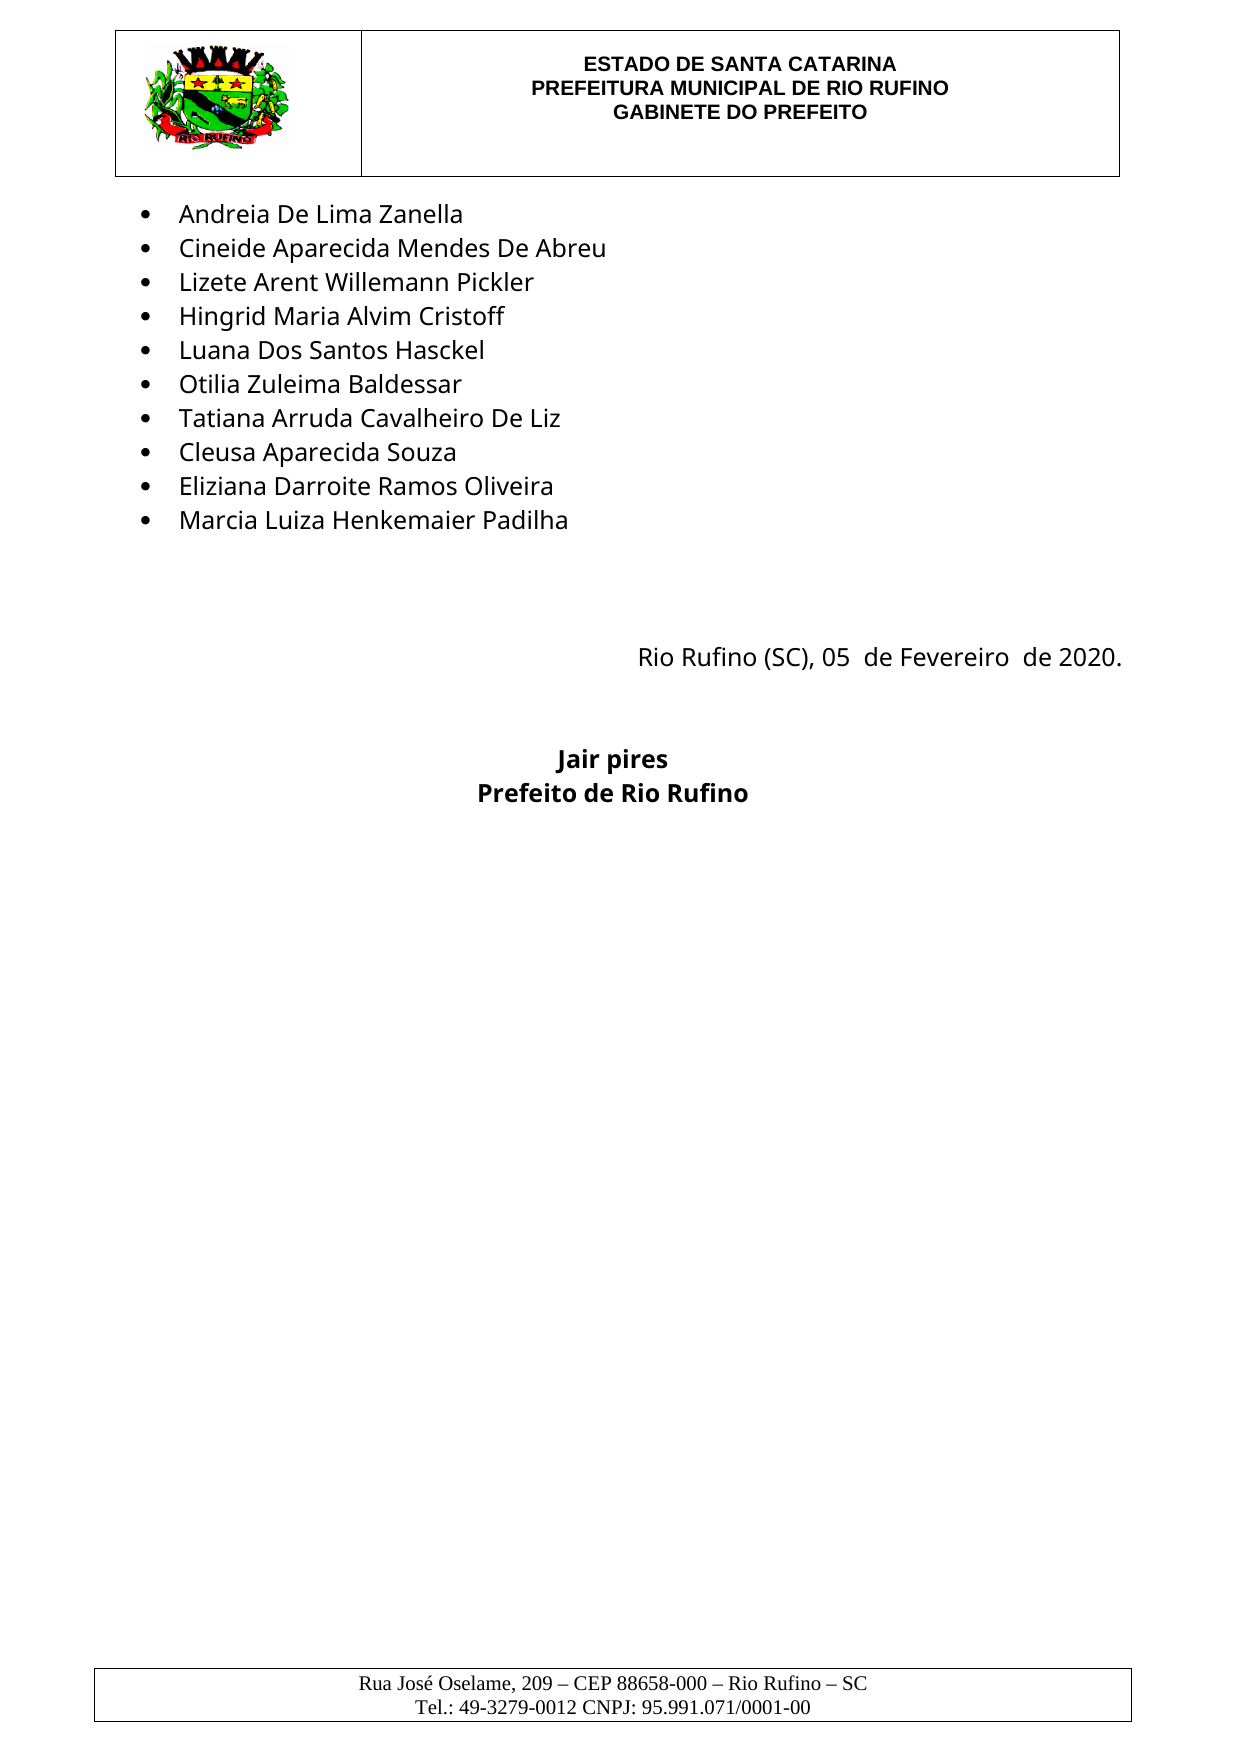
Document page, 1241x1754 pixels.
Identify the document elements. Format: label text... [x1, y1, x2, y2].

list Otilia Zuleima Baldessar [141, 367, 1122, 401]
list Hingrid Maria Alvim Cristoff [141, 299, 1122, 333]
list Eliziana Darroite Ramos Oliveira [141, 469, 1122, 503]
text Jair pires [103, 741, 1122, 776]
list Lizete Arent Willemann Pickler [141, 264, 1122, 299]
text Prefeito de Rio Rufino [103, 776, 1122, 809]
list Cineide Aparecida Mendes De Abreu [141, 231, 1122, 264]
picture [144, 42, 290, 150]
list Marcia Luiza Henkemaier Padilha [141, 503, 1122, 537]
list Andreia De Lima Zanella [141, 196, 1122, 231]
list Luana Dos Santos Hasckel [141, 333, 1122, 367]
list Cleusa Aparecida Souza [141, 435, 1122, 469]
text Rio Rufino (SC), 05 de Fevereiro de 2020. [103, 639, 1122, 673]
list Tatiana Arruda Cavalheiro De Liz [141, 401, 1122, 435]
